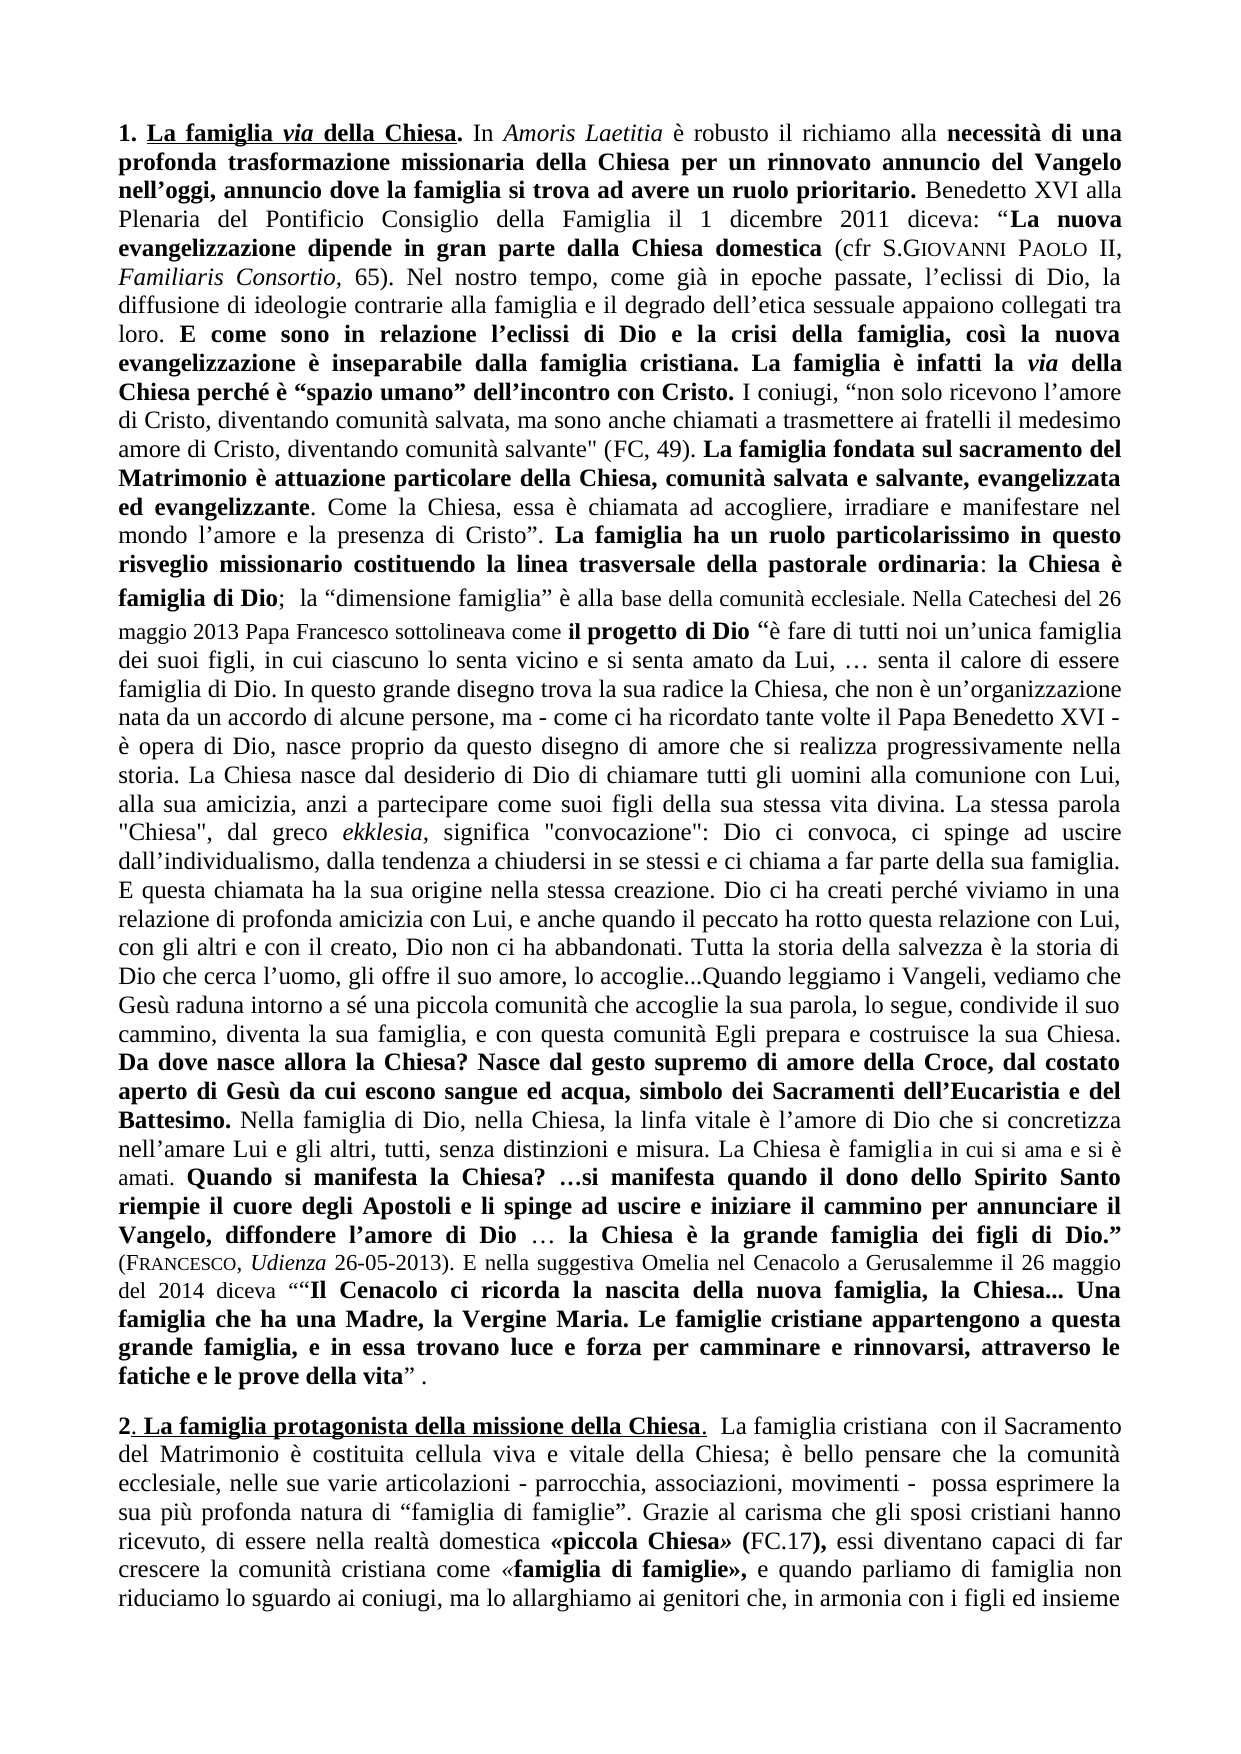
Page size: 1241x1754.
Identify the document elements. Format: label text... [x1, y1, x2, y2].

text 1. La famiglia via della Chiesa. In Amoris Laetitia è robusto il richiamo alla necessità di una profonda trasformazione missionaria della Chiesa per un rinnovato annuncio del Vangelo nell’oggi, annuncio dove la famiglia si trova ad avere un ruolo prioritario. Benedetto XVI alla Plenaria del Pontificio Consiglio della Famiglia il 1 dicembre 2011 diceva: “La nuova evangelizzazione dipende in gran parte dalla Chiesa domestica (cfr S.Giovanni Paolo II, Familiaris Consortio, 65). Nel nostro tempo, come già in epoche passate, l’eclissi di Dio, la diffusione di ideologie contrarie alla famiglia e il degrado dell’etica sessuale appaiono collegati tra loro. E come sono in relazione l’eclissi di Dio e la crisi della famiglia, così la nuova evangelizzazione è inseparabile dalla famiglia cristiana. La famiglia è infatti la via della Chiesa perché è “spazio umano” dell’incontro con Cristo. I coniugi, “non solo ricevono l’amore di Cristo, diventando comunità salvata, ma sono anche chiamati a trasmettere ai fratelli il medesimo amore di Cristo, diventando comunità salvante" (FC, 49). La famiglia fondata sul sacramento del Matrimonio è attuazione particolare della Chiesa, comunità salvata e salvante, evangelizzata ed evangelizzante. Come la Chiesa, essa è chiamata ad accogliere, irradiare e manifestare nel mondo l’amore e la presenza di Cristo”. La famiglia ha un ruolo particolarissimo in questo risveglio missionario costituendo la linea trasversale della pastorale ordinaria: la Chiesa è famiglia di Dio; la “dimensione famiglia” è alla base della comunità ecclesiale. Nella Catechesi del 26 maggio 2013 Papa Francesco sottolineava come il progetto di Dio “è fare di tutti noi un’unica famiglia dei suoi figli, in cui ciascuno lo senta vicino e si senta amato da Lui, … senta il calore di essere famiglia di Dio. In questo grande disegno trova la sua radice la Chiesa, che non è un’organizzazione nata da un accordo di alcune persone, ma - come ci ha ricordato tante volte il Papa Benedetto XVI - è opera di Dio, nasce proprio da questo disegno di amore che si realizza progressivamente nella storia. La Chiesa nasce dal desiderio di Dio di chiamare tutti gli uomini alla comunione con Lui, alla sua amicizia, anzi a partecipare come suoi figli della sua stessa vita divina. La stessa parola "Chiesa", dal greco ekklesia, significa "convocazione": Dio ci convoca, ci spinge ad uscire dall’individualismo, dalla tendenza a chiudersi in se stessi e ci chiama a far parte della sua famiglia. E questa chiamata ha la sua origine nella stessa creazione. Dio ci ha creati perché viviamo in una relazione di profonda amicizia con Lui, e anche quando il peccato ha rotto questa relazione con Lui, con gli altri e con il creato, Dio non ci ha abbandonati. Tutta la storia della salvezza è la storia di Dio che cerca l’uomo, gli offre il suo amore, lo accoglie...Quando leggiamo i Vangeli, vediamo che Gesù raduna intorno a sé una piccola comunità che accoglie la sua parola, lo segue, condivide il suo cammino, diventa la sua famiglia, e con questa comunità Egli prepara e costruisce la sua Chiesa. Da dove nasce allora la Chiesa? Nasce dal gesto supremo di amore della Croce, dal costato aperto di Gesù da cui escono sangue ed acqua, simbolo dei Sacramenti dell’Eucaristia e del Battesimo. Nella famiglia di Dio, nella Chiesa, la linfa vitale è l’amore di Dio che si concretizza nell’amare Lui e gli altri, tutti, senza distinzioni e misura. La Chiesa è famiglia in cui si ama e si è amati. Quando si manifesta la Chiesa? …si manifesta quando il dono dello Spirito Santo riempie il cuore degli Apostoli e li spinge ad uscire e iniziare il cammino per annunciare il Vangelo, diffondere l’amore di Dio … la Chiesa è la grande famiglia dei figli di Dio.” (Francesco, Udienza 26-05-2013). E nella suggestiva Omelia nel Cenacolo a Gerusalemme il 26 maggio del 2014 diceva ““Il Cenacolo ci ricorda la nascita della nuova famiglia, la Chiesa... Una famiglia che ha una Madre, la Vergine Maria. Le famiglie cristiane appartengono a questa grande famiglia, e in essa trovano luce e forza per camminare e rinnovarsi, attraverso le fatiche e le prove della vita” . [118, 118, 1122, 1390]
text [118, 1411, 1122, 1612]
